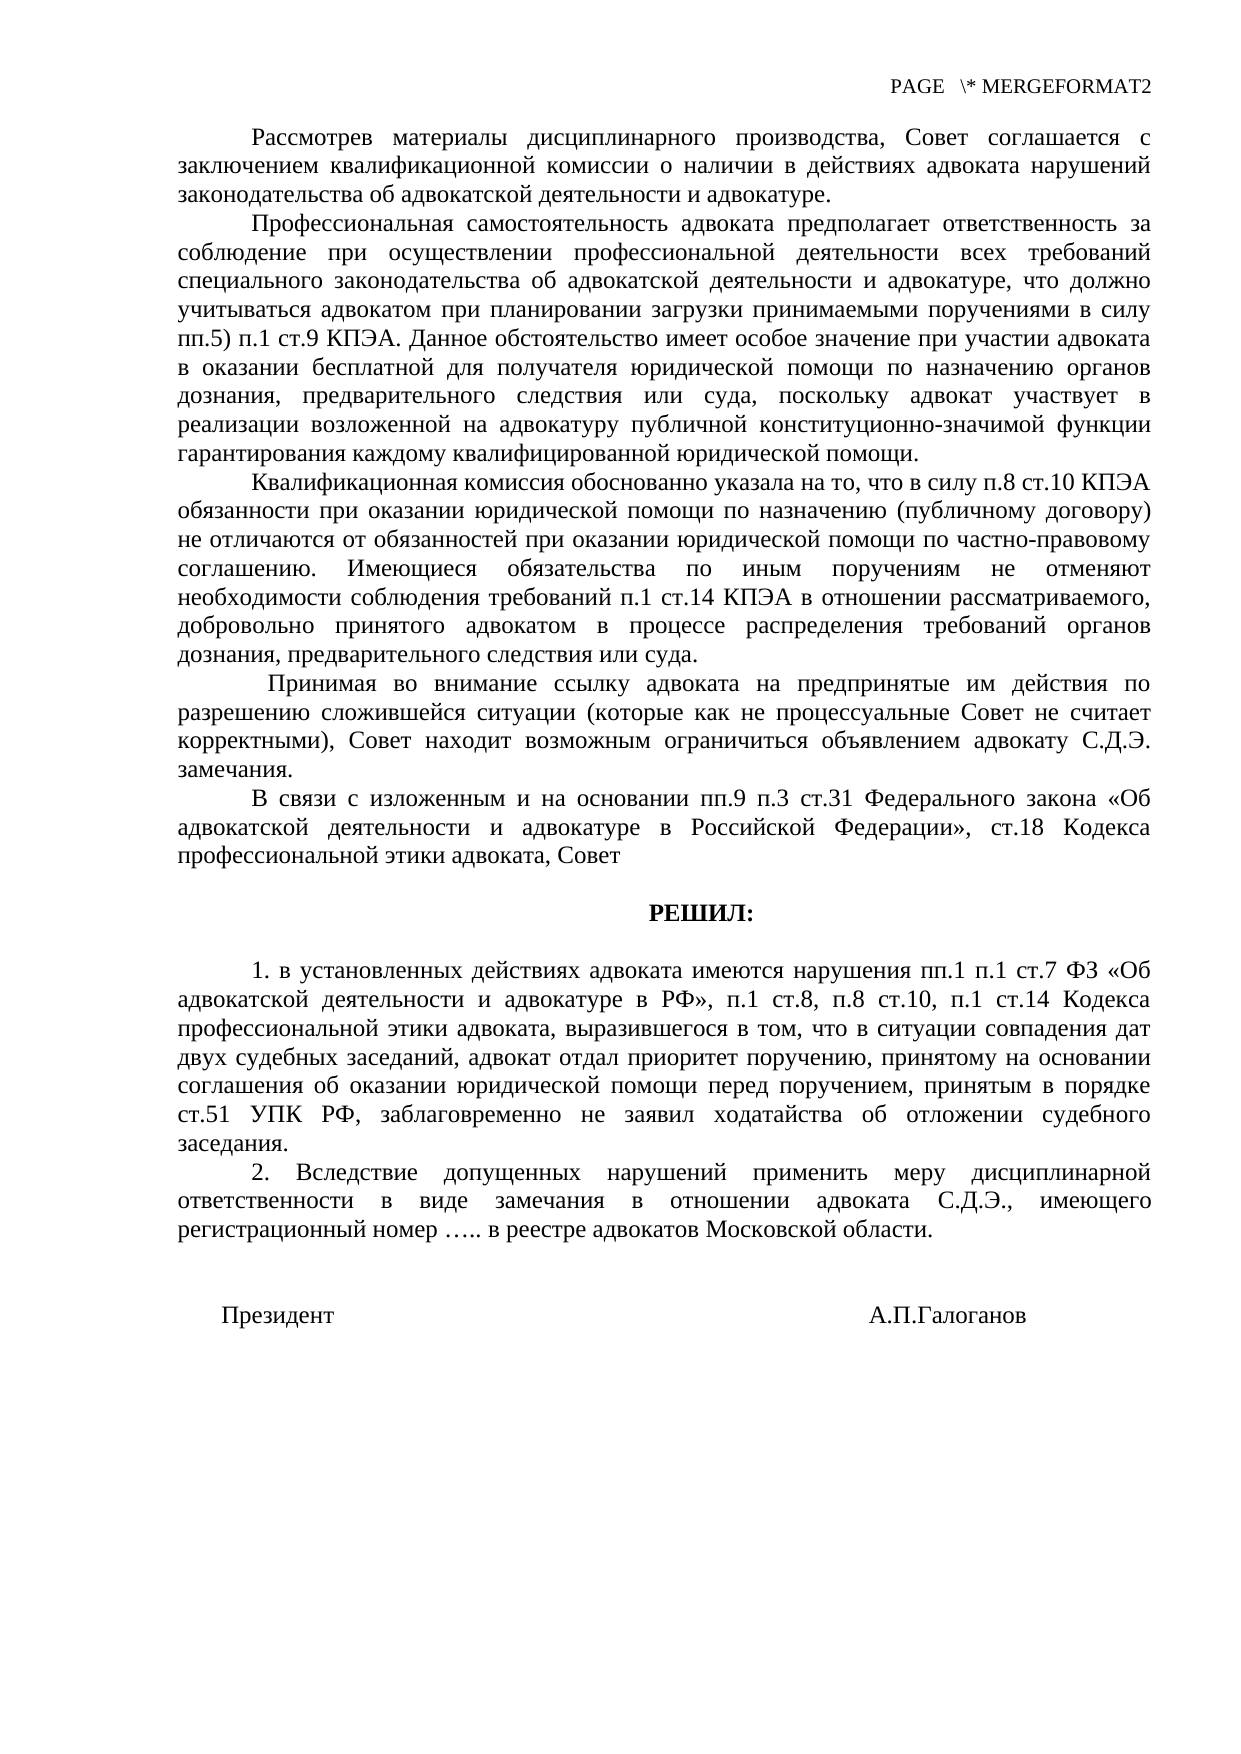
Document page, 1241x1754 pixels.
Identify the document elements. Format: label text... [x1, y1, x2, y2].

text Принимая во внимание ссылку адвоката на предпринятые им действия по разрешению сложившейся ситуации (которые как не процессуальные Совет не считает корректными), Совет находит возможным ограничиться объявлением адвокату С.Д.Э. замечания. [177, 668, 1152, 783]
text Квалификационная комиссия обоснованно указала на то, что в силу п.8 ст.10 КПЭА обязанности при оказании юридической помощи по назначению (публичному договору) не отличаются от обязанностей при оказании юридической помощи по частно-правовому соглашению. Имеющиеся обязательства по иным поручениям не отменяют необходимости соблюдения требований п.1 ст.14 КПЭА в отношении рассматриваемого, добровольно принятого адвокатом в процессе распределения требований органов дознания, предварительного следствия или суда. [177, 467, 1152, 668]
text В связи с изложенным и на основании пп.9 п.3 ст.31 Федерального закона «Об адвокатской деятельности и адвокатуре в Российской Федерации», ст.18 Кодекса профессиональной этики адвоката, Совет [177, 783, 1152, 869]
text РЕШИЛ: [177, 898, 1152, 927]
text Президент А.П.Галоганов [177, 1301, 1152, 1329]
text 1. в установленных действиях адвоката имеются нарушения пп.1 п.1 ст.7 ФЗ «Об адвокатской деятельности и адвокатуре в РФ», п.1 ст.8, п.8 ст.10, п.1 ст.14 Кодекса профессиональной этики адвоката, выразившегося в том, что в ситуации совпадения дат двух судебных заседаний, адвокат отдал приоритет поручению, принятому на основании соглашения об оказании юридической помощи перед поручением, принятым в порядке ст.51 УПК РФ, заблаговременно не заявил ходатайства об отложении судебного заседания. [177, 956, 1152, 1157]
text 2. Вследствие допущенных нарушений применить меру дисциплинарной ответственности в виде замечания в отношении адвоката С.Д.Э., имеющего регистрационный номер ….. в реестре адвокатов Московской области. [177, 1157, 1152, 1243]
text Рассмотрев материалы дисциплинарного производства, Совет соглашается с заключением квалификационной комиссии о наличии в действиях адвоката нарушений законодательства об адвокатской деятельности и адвокатуре. [177, 122, 1152, 208]
text Профессиональная самостоятельность адвоката предполагает ответственность за соблюдение при осуществлении профессиональной деятельности всех требований специального законодательства об адвокатской деятельности и адвокатуре, что должно учитываться адвокатом при планировании загрузки принимаемыми поручениями в силу пп.5) п.1 ст.9 КПЭА. Данное обстоятельство имеет особое значение при участии адвоката в оказании бесплатной для получателя юридической помощи по назначению органов дознания, предварительного следствия или суда, поскольку адвокат участвует в реализации возложенной на адвокатуру публичной конституционно-значимой функции гарантирования каждому квалифицированной юридической помощи. [177, 208, 1152, 467]
